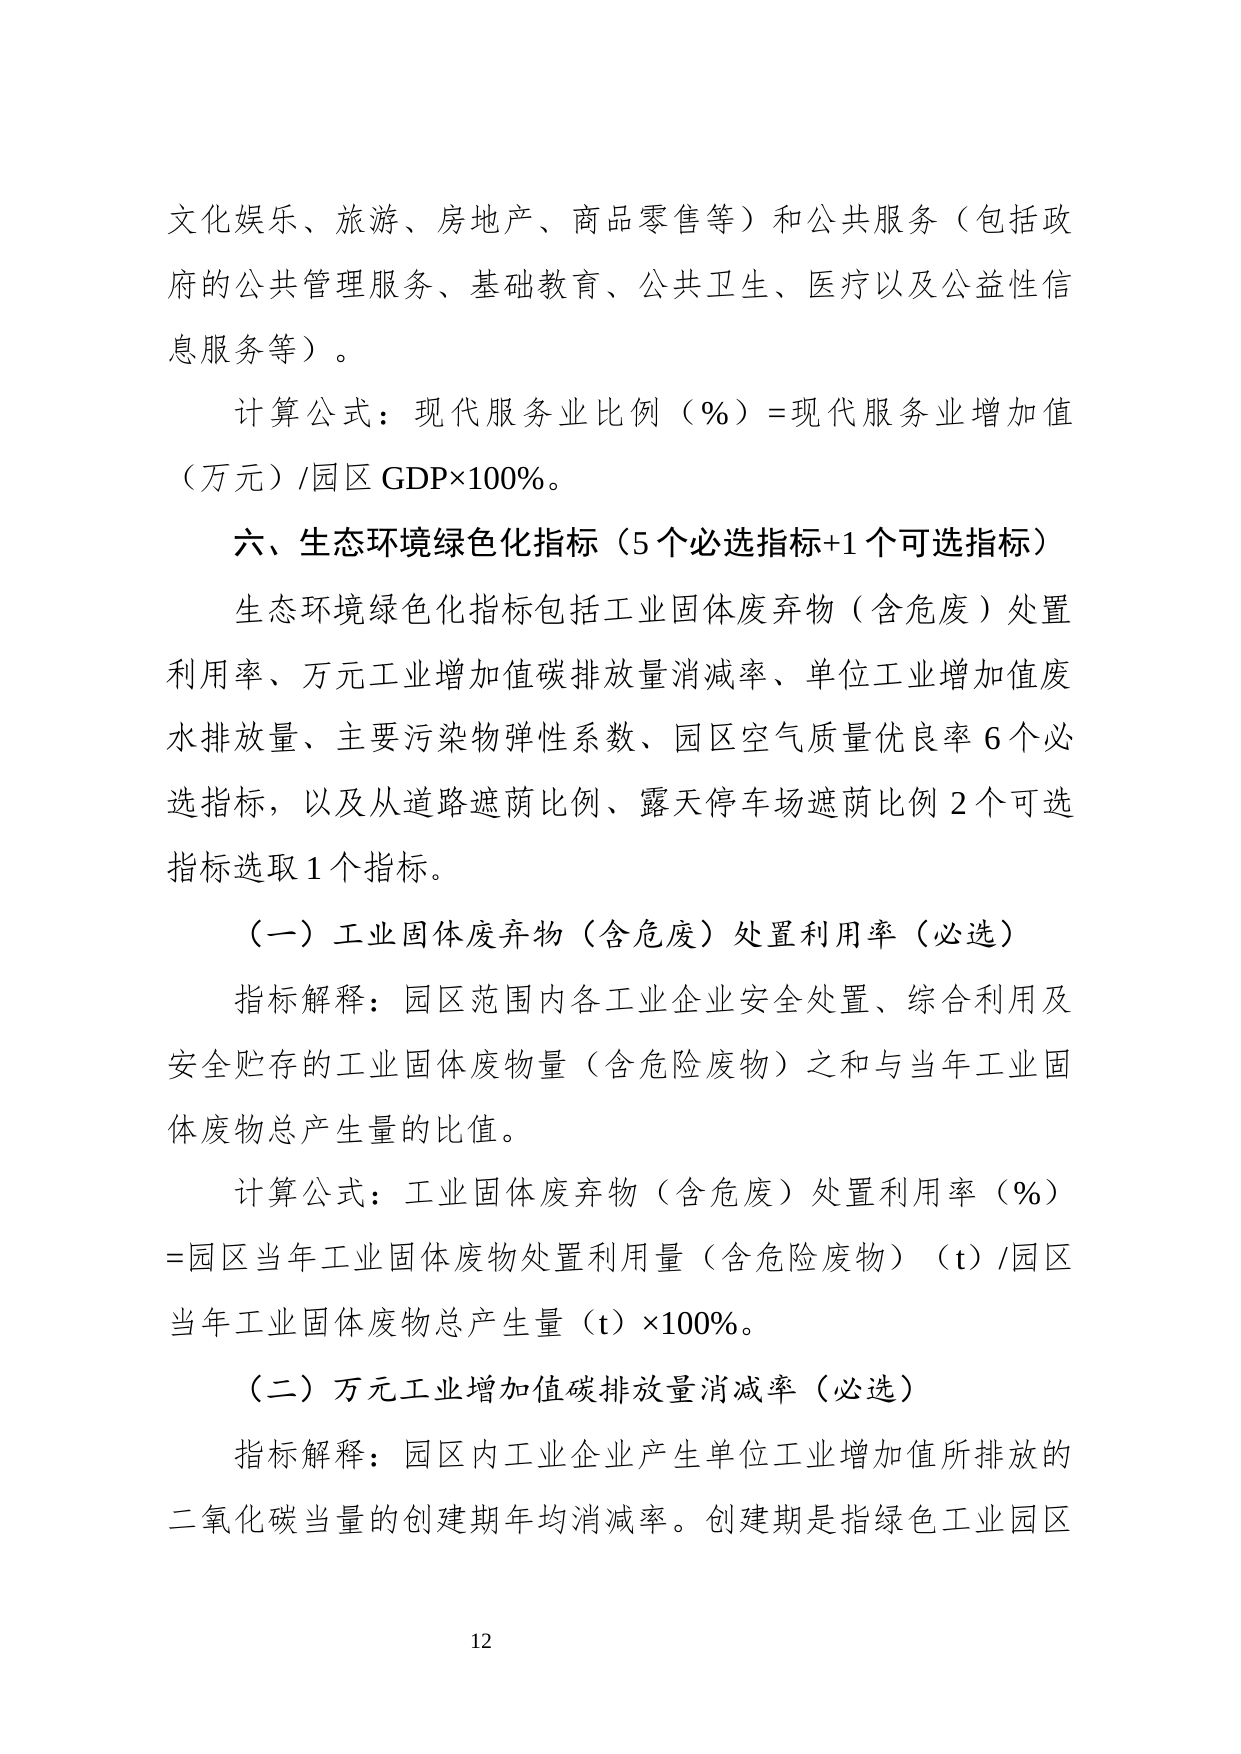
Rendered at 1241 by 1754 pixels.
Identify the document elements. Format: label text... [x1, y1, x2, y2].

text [165, 1419, 1075, 1549]
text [165, 184, 1075, 379]
text 六、生态环境绿色化指标（5个必选指标+1个可选指标） [165, 509, 1075, 574]
text （二）万元工业增加值碳排放量消减率（必选） [165, 1354, 1075, 1419]
text 生态环境绿色化指标包括工业固体废弃物（含危废）处置利用率、万元工业增加值碳排放量消减率、单位工业增加值废水排放量、主要污染物弹性系数、园区空气质量优良率6个必选指标，以及从道路遮荫比例、露天停车场遮荫比例2个可选指标选取1个指标。 [165, 574, 1075, 899]
text （一）工业固体废弃物（含危废）处置利用率（必选） [165, 899, 1075, 964]
text 指标解释：园区范围内各工业企业安全处置、综合利用及安全贮存的工业固体废物量（含危险废物）之和与当年工业固体废物总产生量的比值。 [165, 964, 1075, 1159]
text 计算公式：现代服务业比例（%）=现代服务业增加值（万元）/园区GDP×100%。 [165, 379, 1075, 509]
text 计算公式：工业固体废弃物（含危废）处置利用率（%）=园区当年工业固体废物处置利用量（含危险废物）（t）/园区当年工业固体废物总产生量（t）×100%。 [165, 1159, 1075, 1354]
